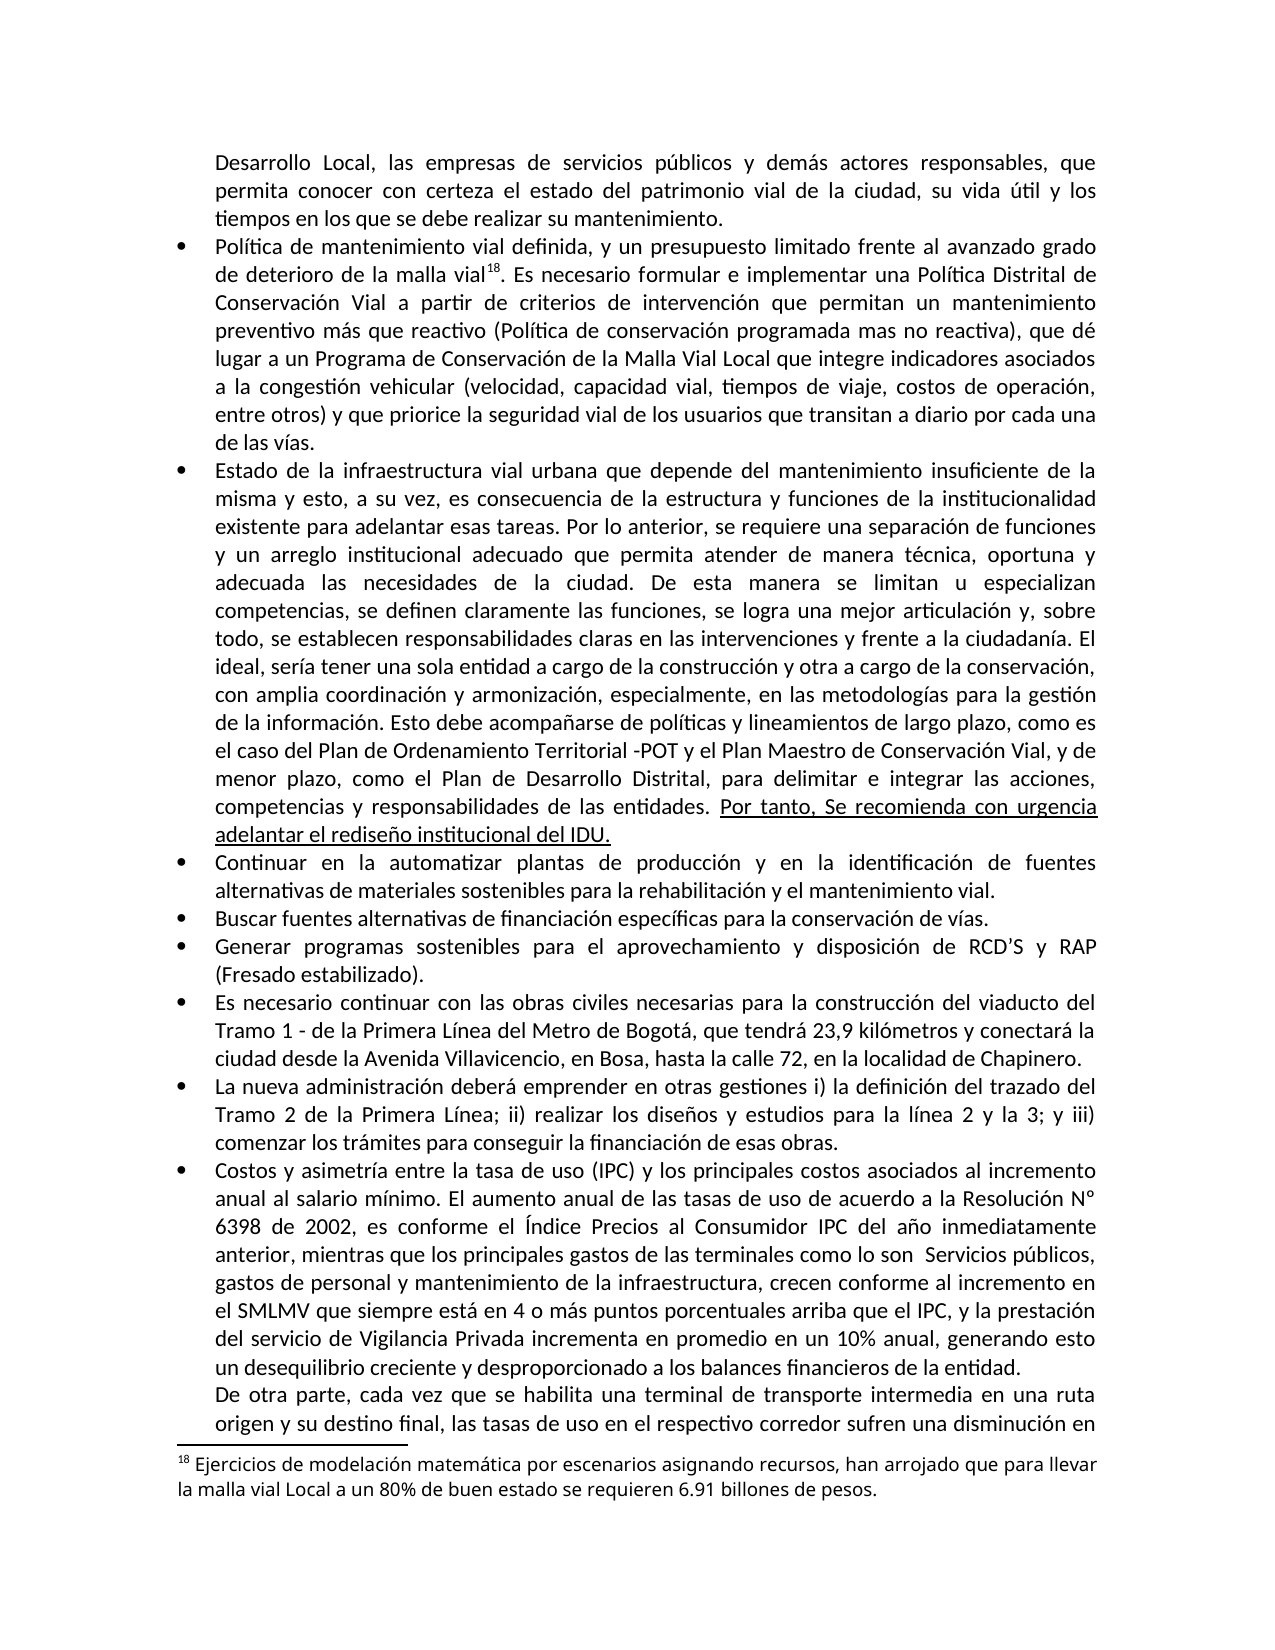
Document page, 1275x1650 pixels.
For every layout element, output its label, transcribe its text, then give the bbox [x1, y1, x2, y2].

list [215, 1381, 1098, 1437]
list Costos y asimetría entre la tasa de uso (IPC) y los principales costos asociados al incremento anual al salario mínimo. El aumento anual de las tasas de uso de acuerdo a la Resolución Nº 6398 de 2002, es conforme el Índice Precios al Consumidor IPC del año inmediatamente anterior, mientras que los principales gastos de las terminales como lo son Servicios públicos, gastos de personal y mantenimiento de la infraestructura, crecen conforme al incremento en el SMLMV que siempre está en 4 o más puntos porcentuales arriba que el IPC, y la prestación del servicio de Vigilancia Privada incrementa en promedio en un 10% anual, generando esto un desequilibrio creciente y desproporcionado a los balances financieros de la entidad. [177, 1156, 1098, 1381]
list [177, 148, 1098, 232]
list Es necesario continuar con las obras civiles necesarias para la construcción del viaducto del Tramo 1 - de la Primera Línea del Metro de Bogotá, que tendrá 23,9 kilómetros y conectará la ciudad desde la Avenida Villavicencio, en Bosa, hasta la calle 72, en la localidad de Chapinero. [177, 988, 1098, 1072]
list Estado de la infraestructura vial urbana que depende del mantenimiento insuficiente de la misma y esto, a su vez, es consecuencia de la estructura y funciones de la institucionalidad existente para adelantar esas tareas. Por lo anterior, se requiere una separación de funciones y un arreglo institucional adecuado que permita atender de manera técnica, oportuna y adecuada las necesidades de la ciudad. De esta manera se limitan u especializan competencias, se definen claramente las funciones, se logra una mejor articulación y, sobre todo, se establecen responsabilidades claras en las intervenciones y frente a la ciudadanía. El ideal, sería tener una sola entidad a cargo de la construcción y otra a cargo de la conservación, con amplia coordinación y armonización, especialmente, en las metodologías para la gestión de la información. Esto debe acompañarse de políticas y lineamientos de largo plazo, como es el caso del Plan de Ordenamiento Territorial -POT y el Plan Maestro de Conservación Vial, y de menor plazo, como el Plan de Desarrollo Distrital, para delimitar e integrar las acciones, competencias y responsabilidades de las entidades. Por tanto, Se recomienda con urgencia adelantar el rediseño institucional del IDU. [177, 456, 1098, 848]
list Continuar en la automatizar plantas de producción y en la identificación de fuentes alternativas de materiales sostenibles para la rehabilitación y el mantenimiento vial. [177, 848, 1098, 904]
list Buscar fuentes alternativas de financiación específicas para la conservación de vías. [177, 904, 1098, 932]
list Generar programas sostenibles para el aprovechamiento y disposición de RCD’S y RAP (Fresado estabilizado). [177, 932, 1098, 988]
list Política de mantenimiento vial definida, y un presupuesto limitado frente al avanzado grado de deterioro de la malla vial. Es necesario formular e implementar una Política Distrital de Conservación Vial a partir de criterios de intervención que permitan un mantenimiento preventivo más que reactivo (Política de conservación programada mas no reactiva), que dé lugar a un Programa de Conservación de la Malla Vial Local que integre indicadores asociados a la congestión vehicular (velocidad, capacidad vial, tiempos de viaje, costos de operación, entre otros) y que priorice la seguridad vial de los usuarios que transitan a diario por cada una de las vías. [177, 232, 1098, 456]
list La nueva administración deberá emprender en otras gestiones i) la definición del trazado del Tramo 2 de la Primera Línea; ii) realizar los diseños y estudios para la línea 2 y la 3; y iii) comenzar los trámites para conseguir la financiación de esas obras. [177, 1072, 1098, 1156]
